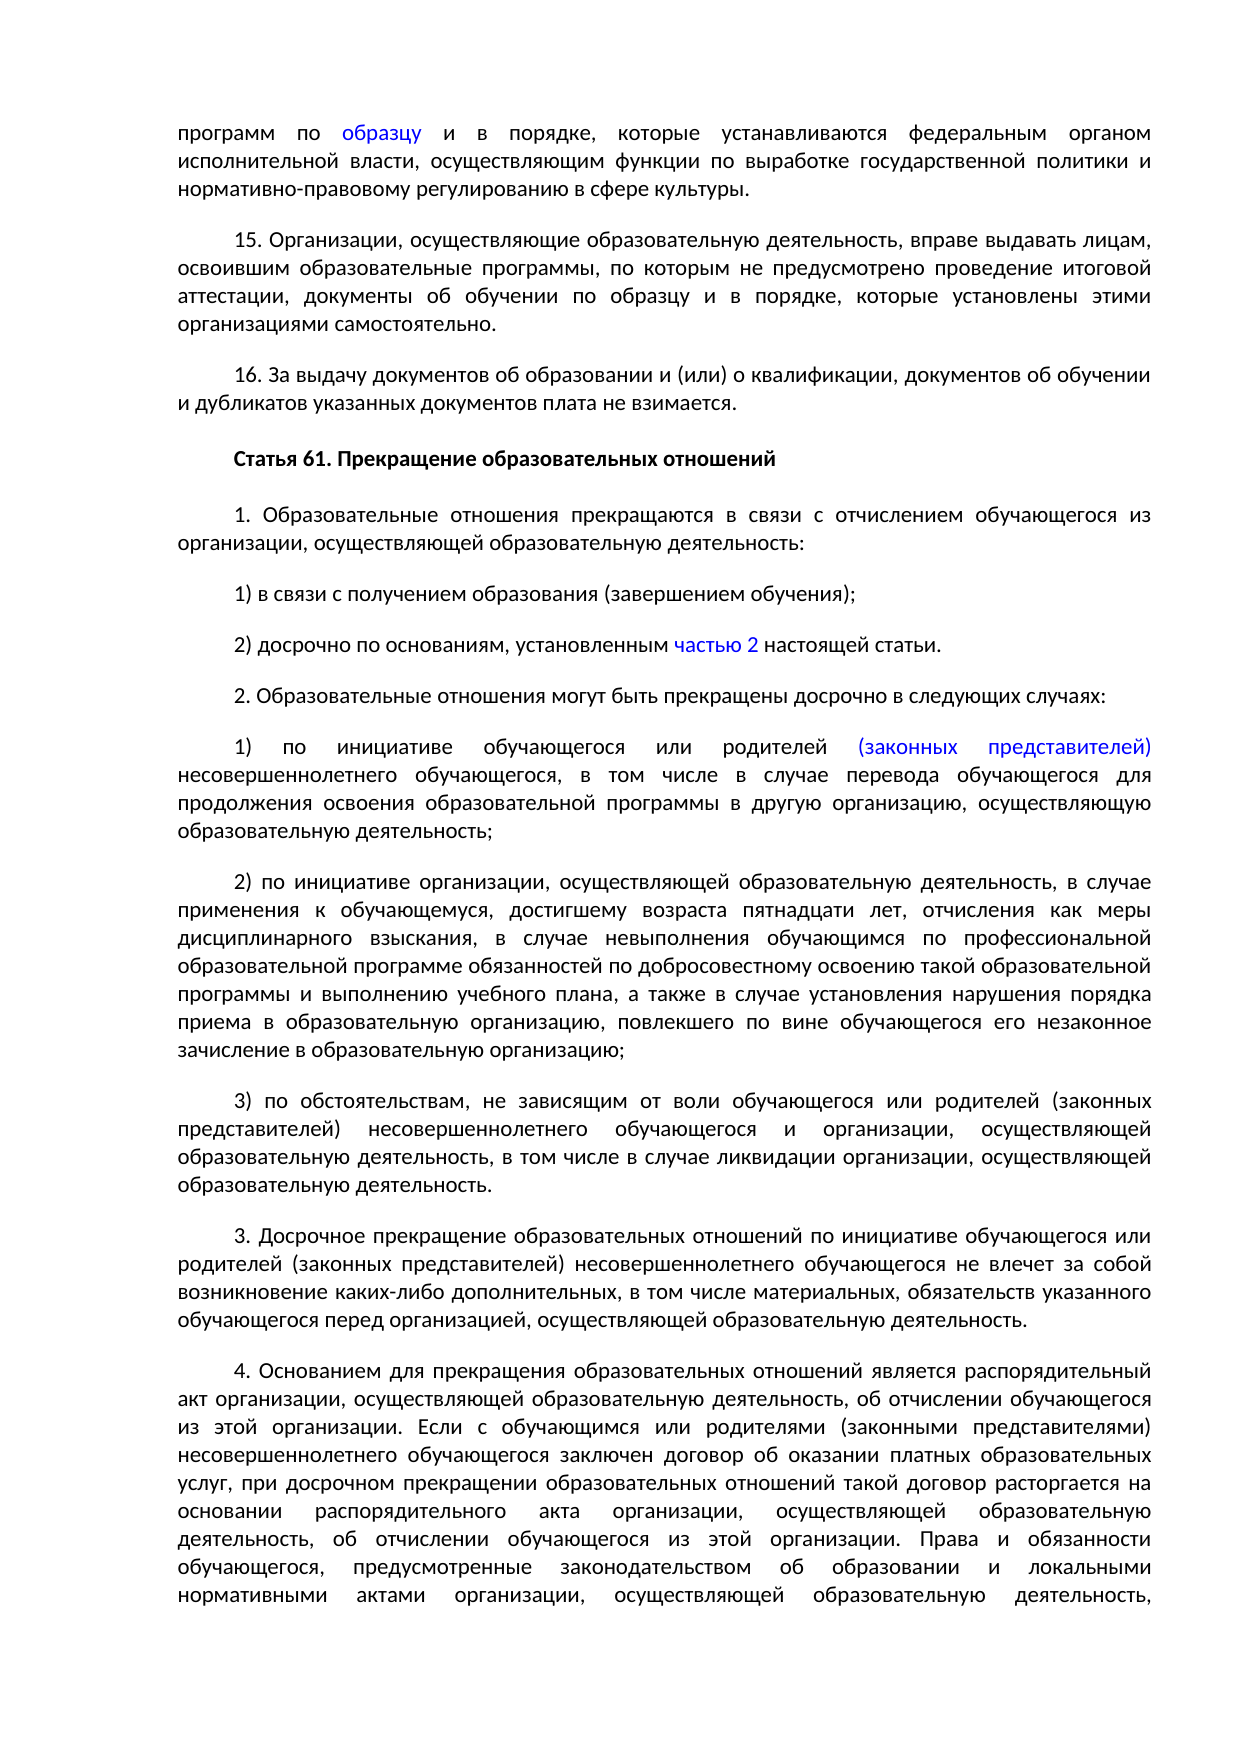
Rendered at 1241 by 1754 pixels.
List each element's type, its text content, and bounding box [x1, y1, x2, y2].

text 15. Организации, осуществляющие образовательную деятельность, вправе выдавать лицам, освоившим образовательные программы, по которым не предусмотрено проведение итоговой аттестации, документы об обучении по образцу и в порядке, которые установлены этими организациями самостоятельно. [177, 225, 1152, 337]
text 3. Досрочное прекращение образовательных отношений по инициативе обучающегося или родителей (законных представителей) несовершеннолетнего обучающегося не влечет за собой возникновение каких-либо дополнительных, в том числе материальных, обязательств указанного обучающегося перед организацией, осуществляющей образовательную деятельность. [177, 1221, 1152, 1333]
text 2) досрочно по основаниям, установленным частью 2 настоящей статьи. [177, 630, 1152, 658]
text 2) по инициативе организации, осуществляющей образовательную деятельность, в случае применения к обучающемуся, достигшему возраста пятнадцати лет, отчисления как меры дисциплинарного взыскания, в случае невыполнения обучающимся по профессиональной образовательной программе обязанностей по добросовестному освоению такой образовательной программы и выполнению учебного плана, а также в случае установления нарушения порядка приема в образовательную организацию, повлекшего по вине обучающегося его незаконное зачисление в образовательную организацию; [177, 867, 1152, 1063]
text 3) по обстоятельствам, не зависящим от воли обучающегося или родителей (законных представителей) несовершеннолетнего обучающегося и организации, осуществляющей образовательную деятельность, в том числе в случае ликвидации организации, осуществляющей образовательную деятельность. [177, 1086, 1152, 1198]
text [177, 118, 1152, 202]
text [177, 1356, 1152, 1608]
text 1. Образовательные отношения прекращаются в связи с отчислением обучающегося из организации, осуществляющей образовательную деятельность: [177, 500, 1152, 556]
text 1) по инициативе обучающегося или родителей (законных представителей) несовершеннолетнего обучающегося, в том числе в случае перевода обучающегося для продолжения освоения образовательной программы в другую организацию, осуществляющую образовательную деятельность; [177, 732, 1152, 844]
text 1) в связи с получением образования (завершением обучения); [177, 579, 1152, 607]
text 16. За выдачу документов об образовании и (или) о квалификации, документов об обучении и дубликатов указанных документов плата не взимается. [177, 360, 1152, 416]
title Статья 61. Прекращение образовательных отношений [177, 444, 1152, 472]
text 2. Образовательные отношения могут быть прекращены досрочно в следующих случаях: [177, 681, 1152, 709]
